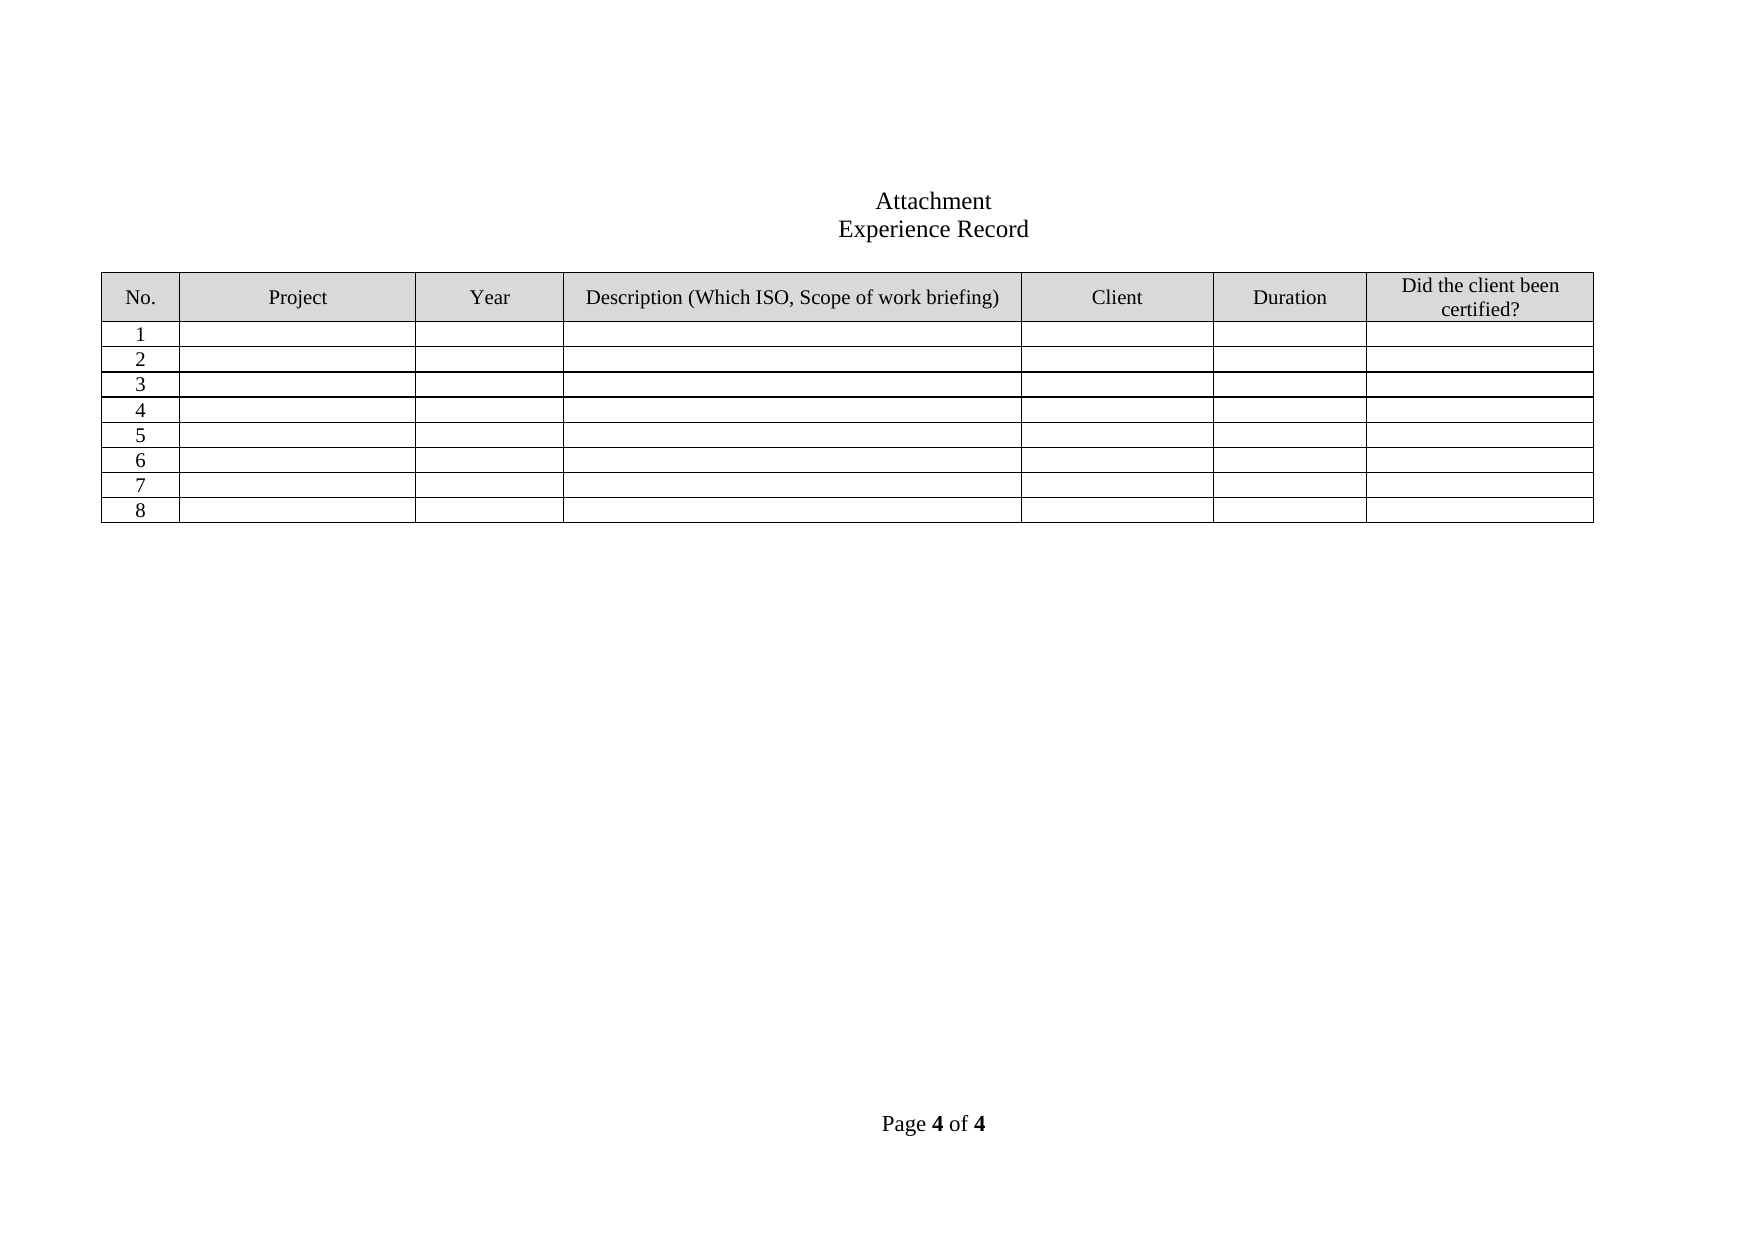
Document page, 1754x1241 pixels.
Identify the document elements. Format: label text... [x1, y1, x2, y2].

table_cell [180, 347, 415, 371]
table_header No. [102, 273, 179, 321]
table_cell [564, 322, 1021, 346]
table_cell 2 [102, 347, 179, 371]
table_cell [1367, 473, 1593, 497]
table_cell 5 [102, 423, 179, 447]
table_cell [1367, 347, 1593, 371]
table_cell [416, 448, 563, 472]
table_cell [416, 498, 563, 522]
table_cell 6 [102, 448, 179, 472]
table_cell [564, 423, 1021, 447]
table_cell [1214, 322, 1366, 346]
table_cell [564, 473, 1021, 497]
table_cell [1367, 448, 1593, 472]
table_cell [1367, 398, 1593, 422]
table_cell [180, 423, 415, 447]
table_cell [564, 448, 1021, 472]
table_cell [1022, 448, 1213, 472]
table_cell [180, 448, 415, 472]
table_cell [1214, 398, 1366, 422]
table_cell [1214, 423, 1366, 447]
table_cell [1022, 498, 1213, 522]
table_header Duration [1214, 273, 1366, 321]
table_cell [564, 498, 1021, 522]
table_cell [180, 473, 415, 497]
table_cell [1022, 423, 1213, 447]
text Attachment [150, 186, 1717, 214]
table_cell [1214, 498, 1366, 522]
table_cell [180, 498, 415, 522]
table_cell [416, 373, 563, 396]
table_cell [1022, 398, 1213, 422]
table_cell [180, 322, 415, 346]
table_cell [180, 398, 415, 422]
table_cell 8 [102, 498, 179, 522]
table_header Year [416, 273, 563, 321]
table_cell [1367, 322, 1593, 346]
table_cell [564, 398, 1021, 422]
table_header Client [1022, 273, 1213, 321]
table_cell [1367, 498, 1593, 522]
table_cell [416, 473, 563, 497]
table_cell [416, 322, 563, 346]
table_cell [416, 423, 563, 447]
table_cell [1022, 347, 1213, 371]
table_cell [1022, 322, 1213, 346]
table_header Project [180, 273, 415, 321]
table_cell [180, 373, 415, 396]
table_cell 1 [102, 322, 179, 346]
table_cell 4 [102, 398, 179, 422]
table_cell [416, 347, 563, 371]
table_cell [1214, 448, 1366, 472]
table_cell [1022, 473, 1213, 497]
text Experience Record [150, 214, 1717, 243]
table_cell 3 [102, 373, 179, 396]
table_header Description (Which ISO, Scope of work briefing) [564, 273, 1021, 321]
table_cell [416, 398, 563, 422]
table_cell [1214, 373, 1366, 396]
table_cell [1214, 473, 1366, 497]
table_cell [1022, 373, 1213, 396]
table_cell [1367, 373, 1593, 396]
table_header Did the client been certified? [1367, 273, 1593, 321]
table_cell [564, 373, 1021, 396]
table_cell [1214, 347, 1366, 371]
table_cell [1367, 423, 1593, 447]
table_cell 7 [102, 473, 179, 497]
table_cell [564, 347, 1021, 371]
